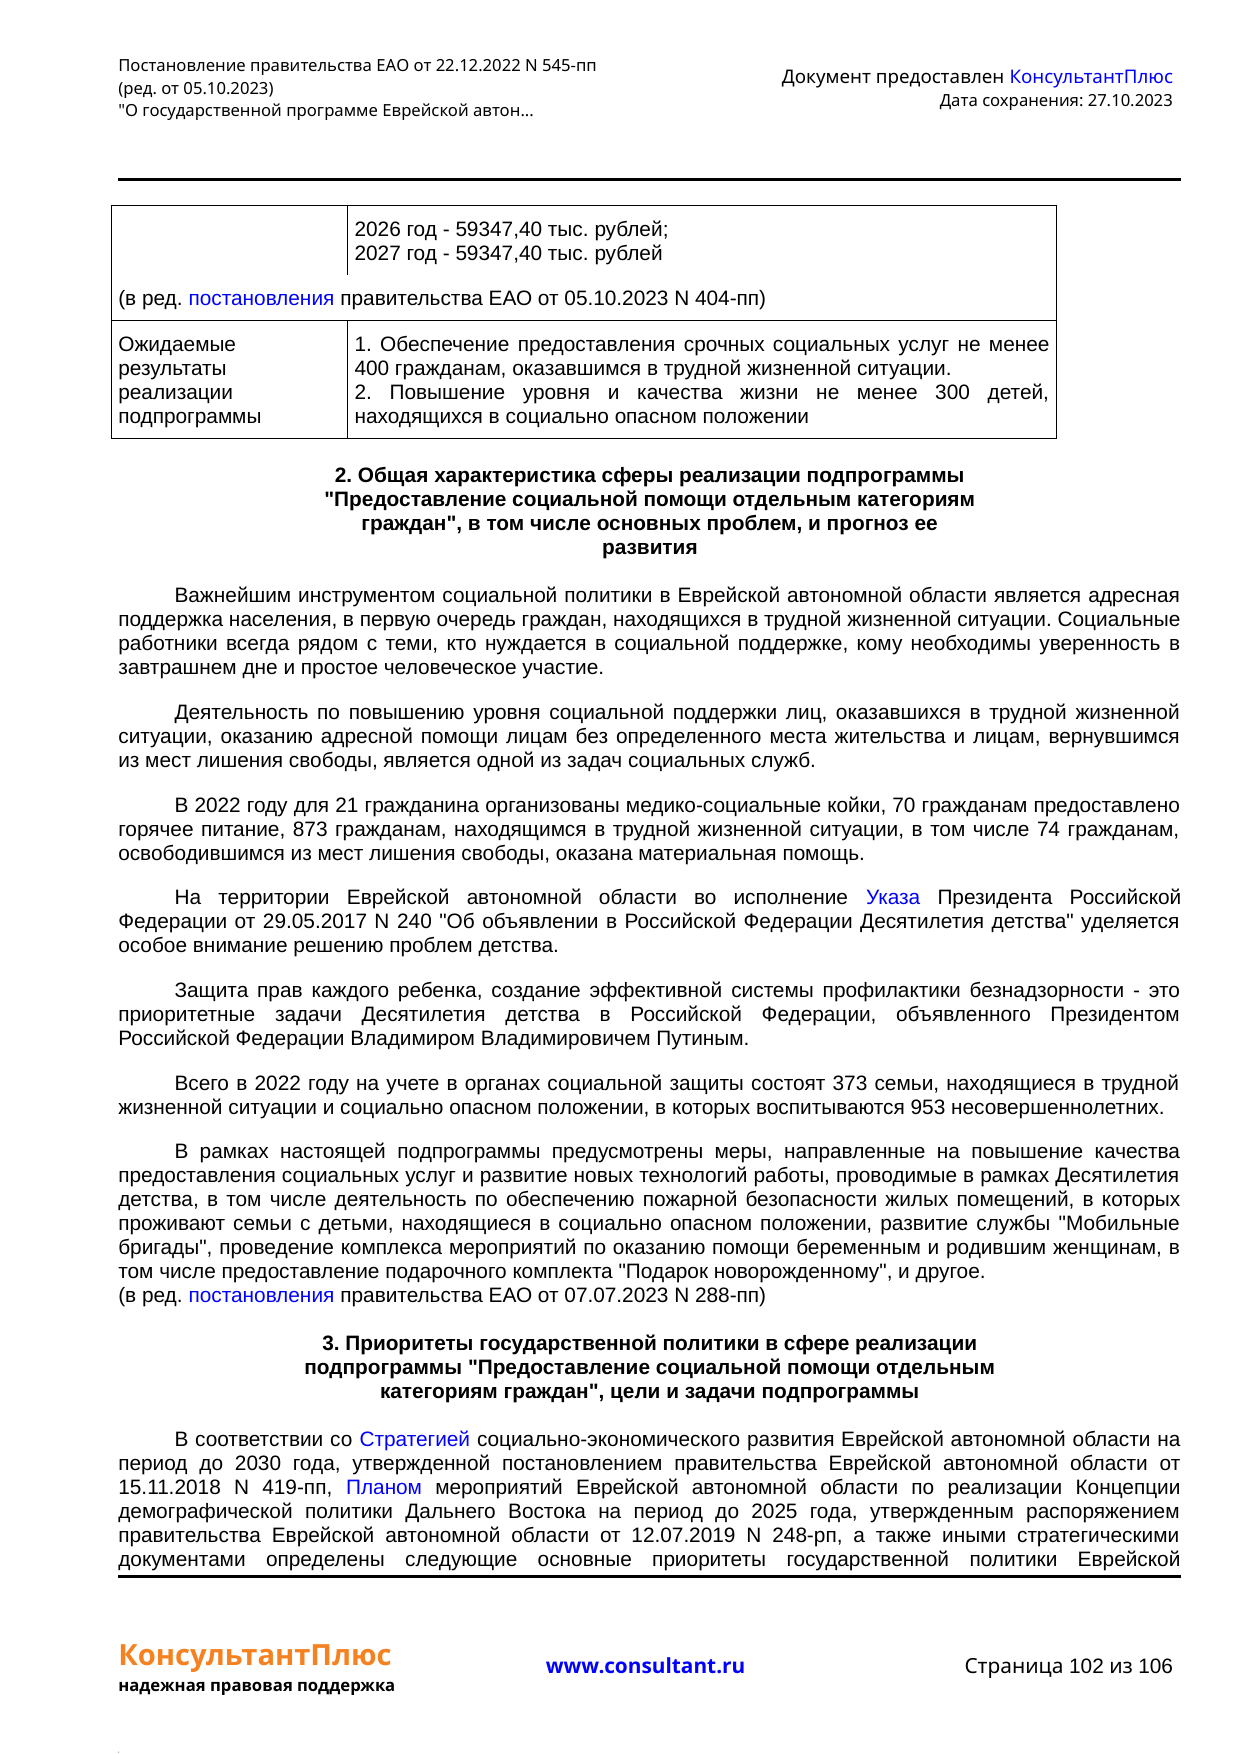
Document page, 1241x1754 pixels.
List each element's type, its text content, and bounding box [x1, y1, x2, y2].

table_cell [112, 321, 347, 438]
text (в ред. постановления правительства ЕАО от 07.07.2023 N 288-пп) [118, 1283, 1181, 1307]
text В рамках настоящей подпрограммы предусмотрены меры, направленные на повышение качества предоставления социальных услуг и развитие новых технологий работы, проводимые в рамках Десятилетия детства, в том числе деятельность по обеспечению пожарной безопасности жилых помещений, в которых проживают семьи с детьми, находящиеся в социально опасном положении, развитие службы "Мобильные бригады", проведение комплекса мероприятий по оказанию помощи беременным и родившим женщинам, в том числе предоставление подарочного комплекта "Подарок новорожденному", и другое. [118, 1139, 1181, 1283]
title "Предоставление социальной помощи отдельным категориям [118, 487, 1181, 511]
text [118, 1427, 1181, 1571]
text Деятельность по повышению уровня социальной поддержки лиц, оказавшихся в трудной жизненной ситуации, оказанию адресной помощи лицам без определенного места жительства и лицам, вернувшимся из мест лишения свободы, является одной из задач социальных служб. [118, 700, 1181, 772]
text Важнейшим инструментом социальной политики в Еврейской автономной области является адресная поддержка населения, в первую очередь граждан, находящихся в трудной жизненной ситуации. Социальные работники всегда рядом с теми, кто нуждается в социальной поддержке, кому необходимы уверенность в завтрашнем дне и простое человеческое участие. [118, 583, 1181, 679]
title развития [118, 535, 1181, 559]
text На территории Еврейской автономной области во исполнение Указа Президента Российской Федерации от 29.05.2017 N 240 "Об объявлении в Российской Федерации Десятилетия детства" уделяется особое внимание решению проблем детства. [118, 885, 1181, 957]
text Всего в 2022 году на учете в органах социальной защиты состоят 373 семьи, находящиеся в трудной жизненной ситуации и социально опасном положении, в которых воспитываются 953 несовершеннолетних. [118, 1071, 1181, 1118]
text В 2022 году для 21 гражданина организованы медико-социальные койки, 70 гражданам предоставлено горячее питание, 873 гражданам, находящимся в трудной жизненной ситуации, в том числе 74 гражданам, освободившимся из мест лишения свободы, оказана материальная помощь. [118, 792, 1181, 864]
title подпрограммы "Предоставление социальной помощи отдельным [118, 1355, 1181, 1379]
title 3. Приоритеты государственной политики в сфере реализации [118, 1331, 1181, 1355]
title граждан", в том числе основных проблем, и прогноз ее [118, 511, 1181, 535]
title 2. Общая характеристика сферы реализации подпрограммы [118, 463, 1181, 487]
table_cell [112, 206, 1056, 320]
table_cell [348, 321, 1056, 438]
title категориям граждан", цели и задачи подпрограммы [118, 1379, 1181, 1403]
text Защита прав каждого ребенка, создание эффективной системы профилактики безнадзорности - это приоритетные задачи Десятилетия детства в Российской Федерации, объявленного Президентом Российской Федерации Владимиром Владимировичем Путиным. [118, 978, 1181, 1050]
